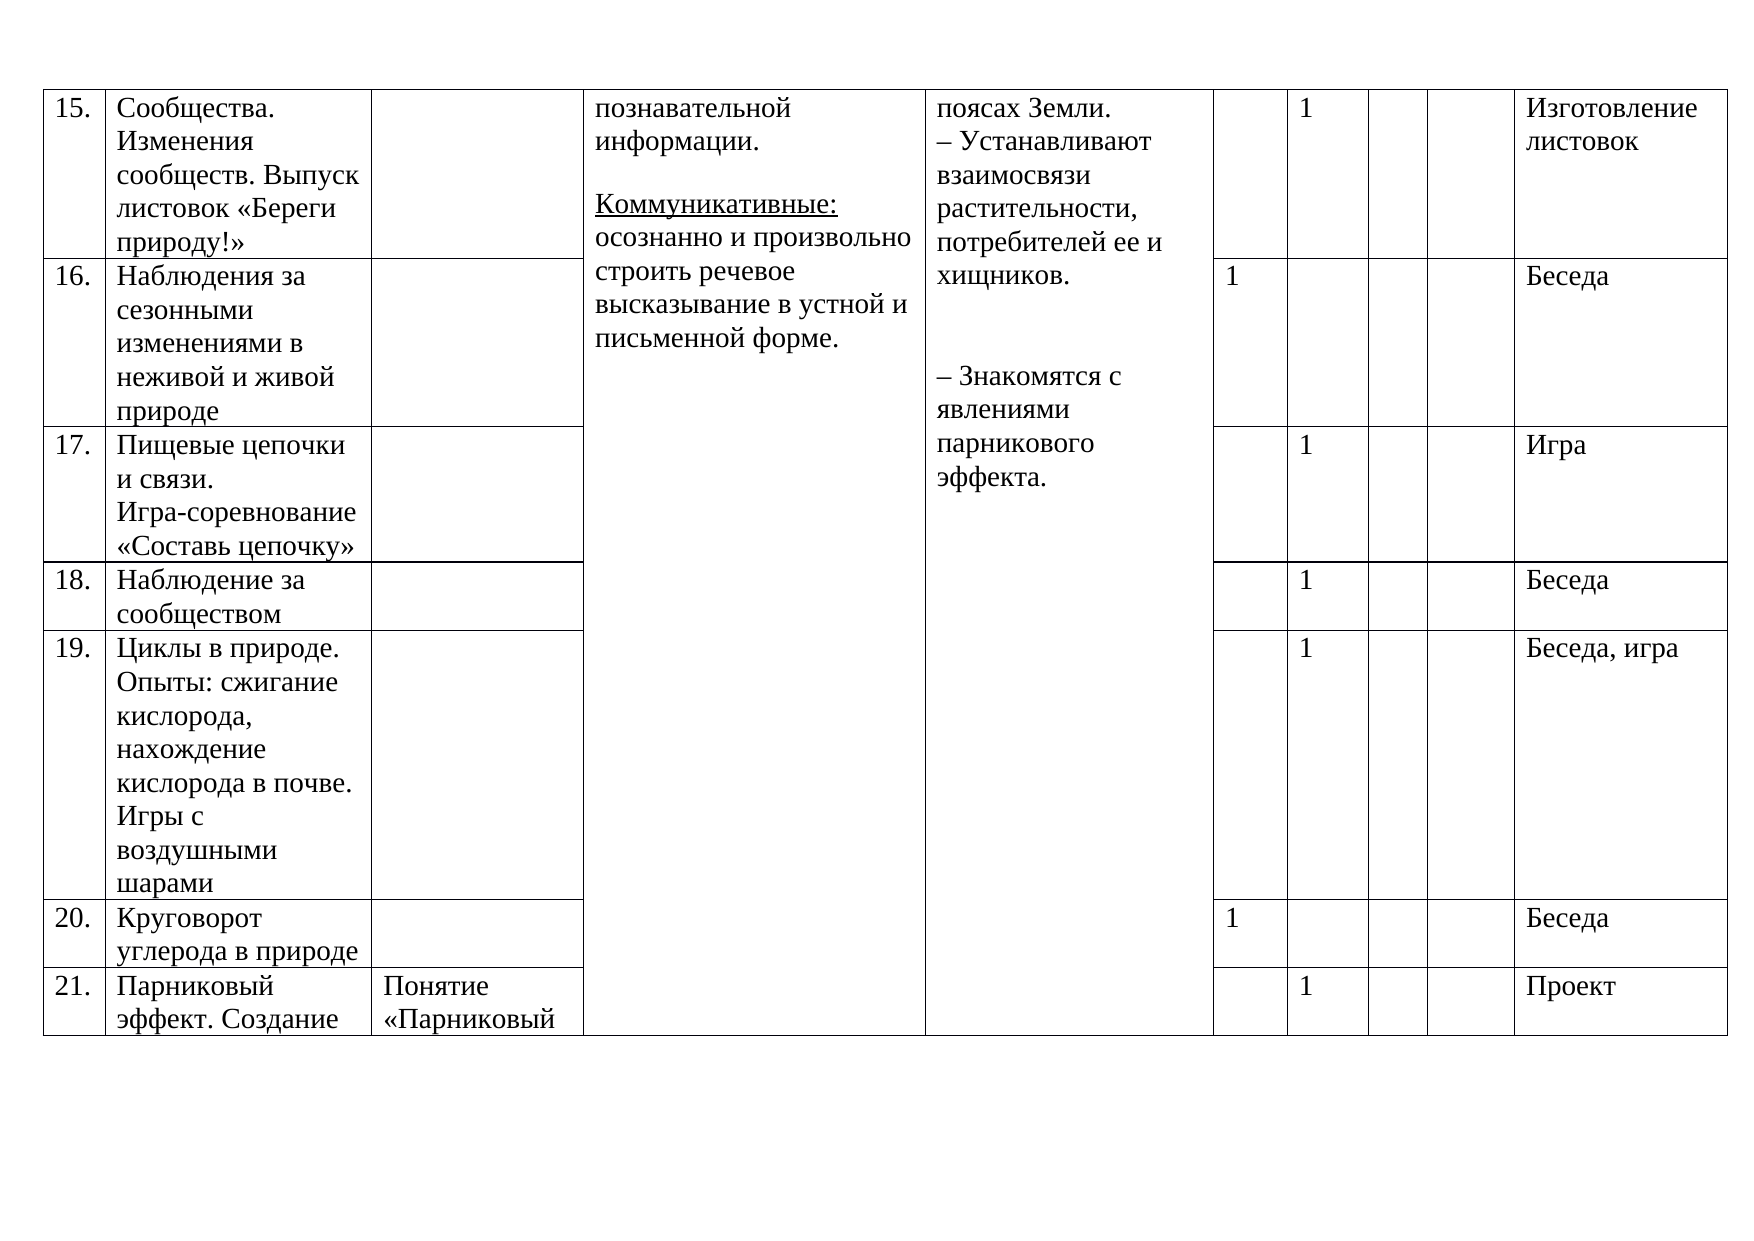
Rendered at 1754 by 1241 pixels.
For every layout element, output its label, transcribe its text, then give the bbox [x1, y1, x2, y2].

table_cell Изготовление листовок [1515, 90, 1727, 257]
table_cell 1 [1288, 631, 1368, 899]
table_cell [372, 90, 583, 257]
table_cell [1428, 90, 1514, 257]
table_cell [1214, 968, 1287, 1035]
table_cell [1369, 968, 1427, 1035]
table_cell 15. [44, 90, 105, 257]
table_cell [372, 563, 583, 629]
table_cell [372, 631, 583, 899]
table_cell [1214, 90, 1287, 257]
table_cell Сообщества. Изменения сообществ. Выпуск листовок «Береги природу!» [106, 90, 371, 257]
table_cell 1 [1214, 900, 1287, 967]
table_cell [1428, 563, 1514, 629]
table_cell Пищевые цепочки и связи. Игра-соревнование «Составь цепочку» [106, 427, 371, 561]
table_cell [1369, 563, 1427, 629]
table_cell [1369, 631, 1427, 899]
table_cell 18. [44, 563, 105, 629]
table_cell [372, 259, 583, 426]
table_cell [372, 900, 583, 967]
table_cell [1428, 631, 1514, 899]
table_cell [1369, 90, 1427, 257]
table_cell Проект [1515, 968, 1727, 1035]
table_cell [372, 968, 583, 1035]
table_cell 16. [44, 259, 105, 426]
table_cell Беседа [1515, 563, 1727, 629]
table_cell [1428, 259, 1514, 426]
table_cell 1 [1288, 90, 1368, 257]
table_cell 1 [1288, 563, 1368, 629]
table_cell 1 [1288, 968, 1368, 1035]
table_cell [1428, 900, 1514, 967]
table_cell [372, 427, 583, 561]
table_cell 20. [44, 900, 105, 967]
table_cell Наблюдение за сообществом [106, 563, 371, 629]
table_cell Циклы в природе. Опыты: сжигание кислорода, нахождение кислорода в почве. Игры с воздушными шарами [106, 631, 371, 899]
table_cell [1288, 259, 1368, 426]
table_cell 1 [1214, 259, 1287, 426]
table_cell 1 [1288, 427, 1368, 561]
table_cell [1369, 427, 1427, 561]
table_cell [1288, 900, 1368, 967]
table_cell Беседа, игра [1515, 631, 1727, 899]
table_cell [1214, 563, 1287, 629]
table_cell [1428, 968, 1514, 1035]
table_cell [1369, 259, 1427, 426]
table_cell Беседа [1515, 259, 1727, 426]
table_cell [1369, 900, 1427, 967]
table_cell [1214, 631, 1287, 899]
table_cell Наблюдения за сезонными изменениями в неживой и живой природе [106, 259, 371, 426]
table_cell 19. [44, 631, 105, 899]
table_cell 21. [44, 968, 105, 1035]
table_cell 17. [44, 427, 105, 561]
table_cell [1214, 427, 1287, 561]
table_cell Круговорот углерода в природе [106, 900, 371, 967]
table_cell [106, 968, 371, 1035]
table_cell Беседа [1515, 900, 1727, 967]
table_cell [1428, 427, 1514, 561]
table_cell Игра [1515, 427, 1727, 561]
